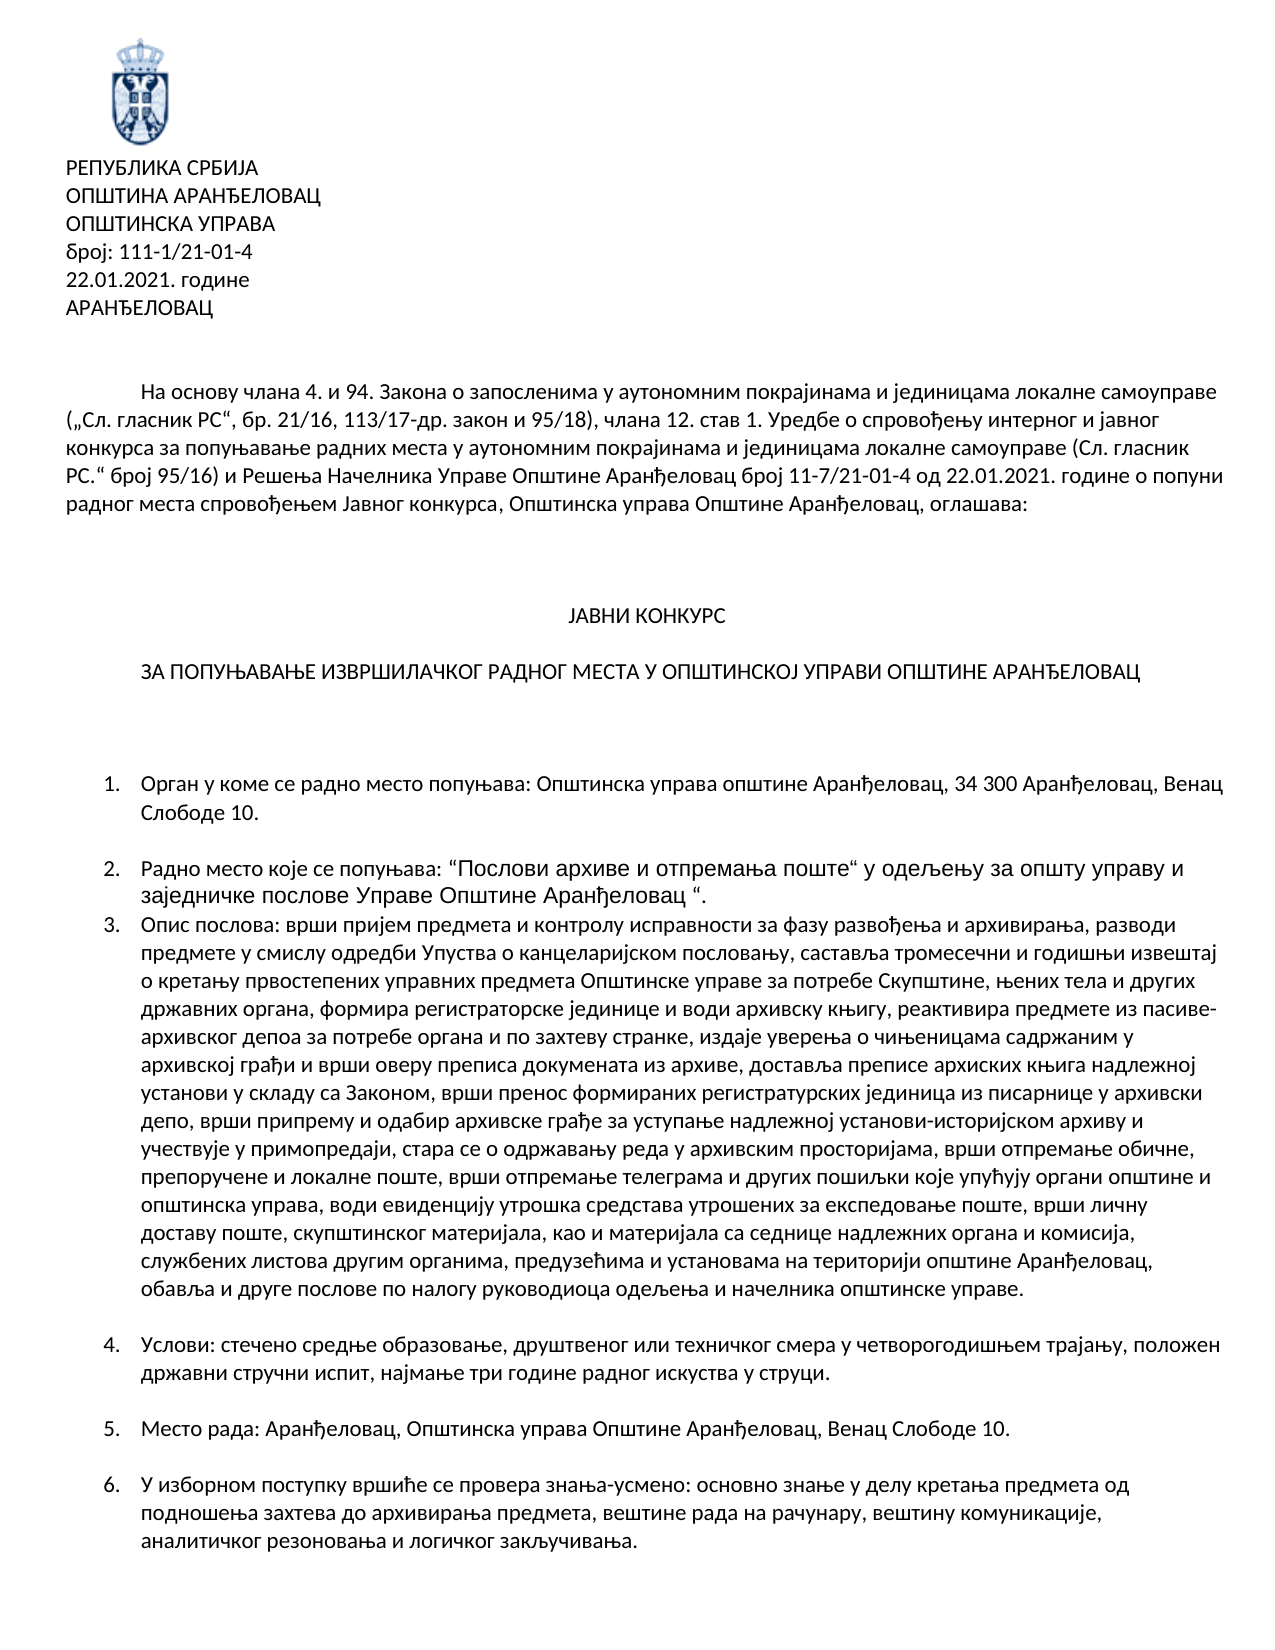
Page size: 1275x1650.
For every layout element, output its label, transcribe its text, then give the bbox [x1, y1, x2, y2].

text број: 111-1/21-01-4 [66, 237, 1228, 265]
list Радно место које се попуњава: “Послови архиве и отпремања поште“ у одељењу за општу управу и заједничке послове Управе Општине Аранђеловац “. [103, 854, 1228, 910]
text 22.01.2021. године [66, 265, 1228, 293]
list У изборном поступку вршиће се провера знања-усмено: основно знање у делу кретања предмета од подношења захтева до архивирања предмета, вештине рада на рачунару, вештину комуникације, аналитичког резоновања и логичког закључивања. [103, 1470, 1228, 1554]
picture [96, 28, 185, 154]
text На основу члана 4. и 94. Закона о запосленима у аутономним покрајинама и јединицама локалне самоуправе („Сл. гласник РС“, бр. 21/16, 113/17-др. закон и 95/18), члана 12. став 1. Уредбе о спровођењу интерног и јавног конкурса за попуњавање радних места у аутономним покрајинама и јединицама локалне самоуправе (Сл. гласник РС.“ број 95/16) и Решењa Начелника Управе Општине Аранђеловац број 11-7/21-01-4 од 22.01.2021. године о попуни радног места спровођењем Јавног конкурса, Општинска управа Oпштине Аранђеловац, оглашава: [66, 377, 1228, 517]
text АРАНЂЕЛОВАЦ [66, 293, 1228, 321]
list Место рада: Аранђеловац, Општинска управа Општине Аранђеловац, Венац Слободе 10. [103, 1414, 1228, 1442]
text РЕПУБЛИКА СРБИЈА [66, 153, 1228, 181]
text ЈАВНИ КОНКУРС [66, 601, 1228, 629]
text ЗА ПОПУЊАВАЊЕ ИЗВРШИЛАЧКОГ РАДНОГ МЕСТА У ОПШТИНСКОЈ УПРАВИ ОПШТИНЕ АРАНЂЕЛОВАЦ [66, 657, 1228, 686]
text ОПШТИНСКА УПРАВА [66, 209, 1228, 237]
list Опис послова: врши пријем предмета и контролу исправности за фазу развођења и архивирања, разводи предмете у смислу одредби Упуства о канцеларијском пословању, саставља тромесечни и годишњи извештај о кретању првостепених управних предмета Општинске управе за потребе Скупштине, њених тела и других државних органа, формира регистраторске јединице и води архивску књигу, реактивира предмете из пасиве-архивског депоа за потребе органа и по захтеву странке, издаје уверења о чињеницама садржаним у архивској грађи и врши оверу преписа докумената из архиве, доставља преписе архиских књига надлежној установи у складу са Законом, врши пренос формираних регистратурских јединица из писарнице у архивски депо, врши припрему и одабир архивске грађе за уступање надлежној установи-историјском архиву и учествује у примопредаји, стара се о одржавању реда у архивским просторијама, врши отпремање обичне, препоручене и локалне поште, врши отпремање телеграма и других пошиљки које упућују органи општине и општинска управа, води евиденцију утрошка средстава утрошених за експедовање поште, врши личну доставу поште, скупштинског материјала, као и материјала са седнице надлежних органа и комисија, службених листова другим органима, предузећима и установама на територији општине Аранђеловац, обавља и друге послове по налогу руководиоца одељења и начелника општинске управе. [103, 910, 1228, 1302]
list Услови: стечено средње образовање, друштвеног или техничког смера у четворогодишњем трајању, положен државни стручни испит, најмање три године радног искуства у струци. [103, 1330, 1228, 1386]
list Орган у коме се радно место попуњава: Општинска управа општине Аранђеловац, 34 300 Аранђеловац, Венац Слободе 10. [103, 769, 1228, 826]
text ОПШТИНА АРАНЂЕЛОВАЦ [66, 181, 1228, 209]
